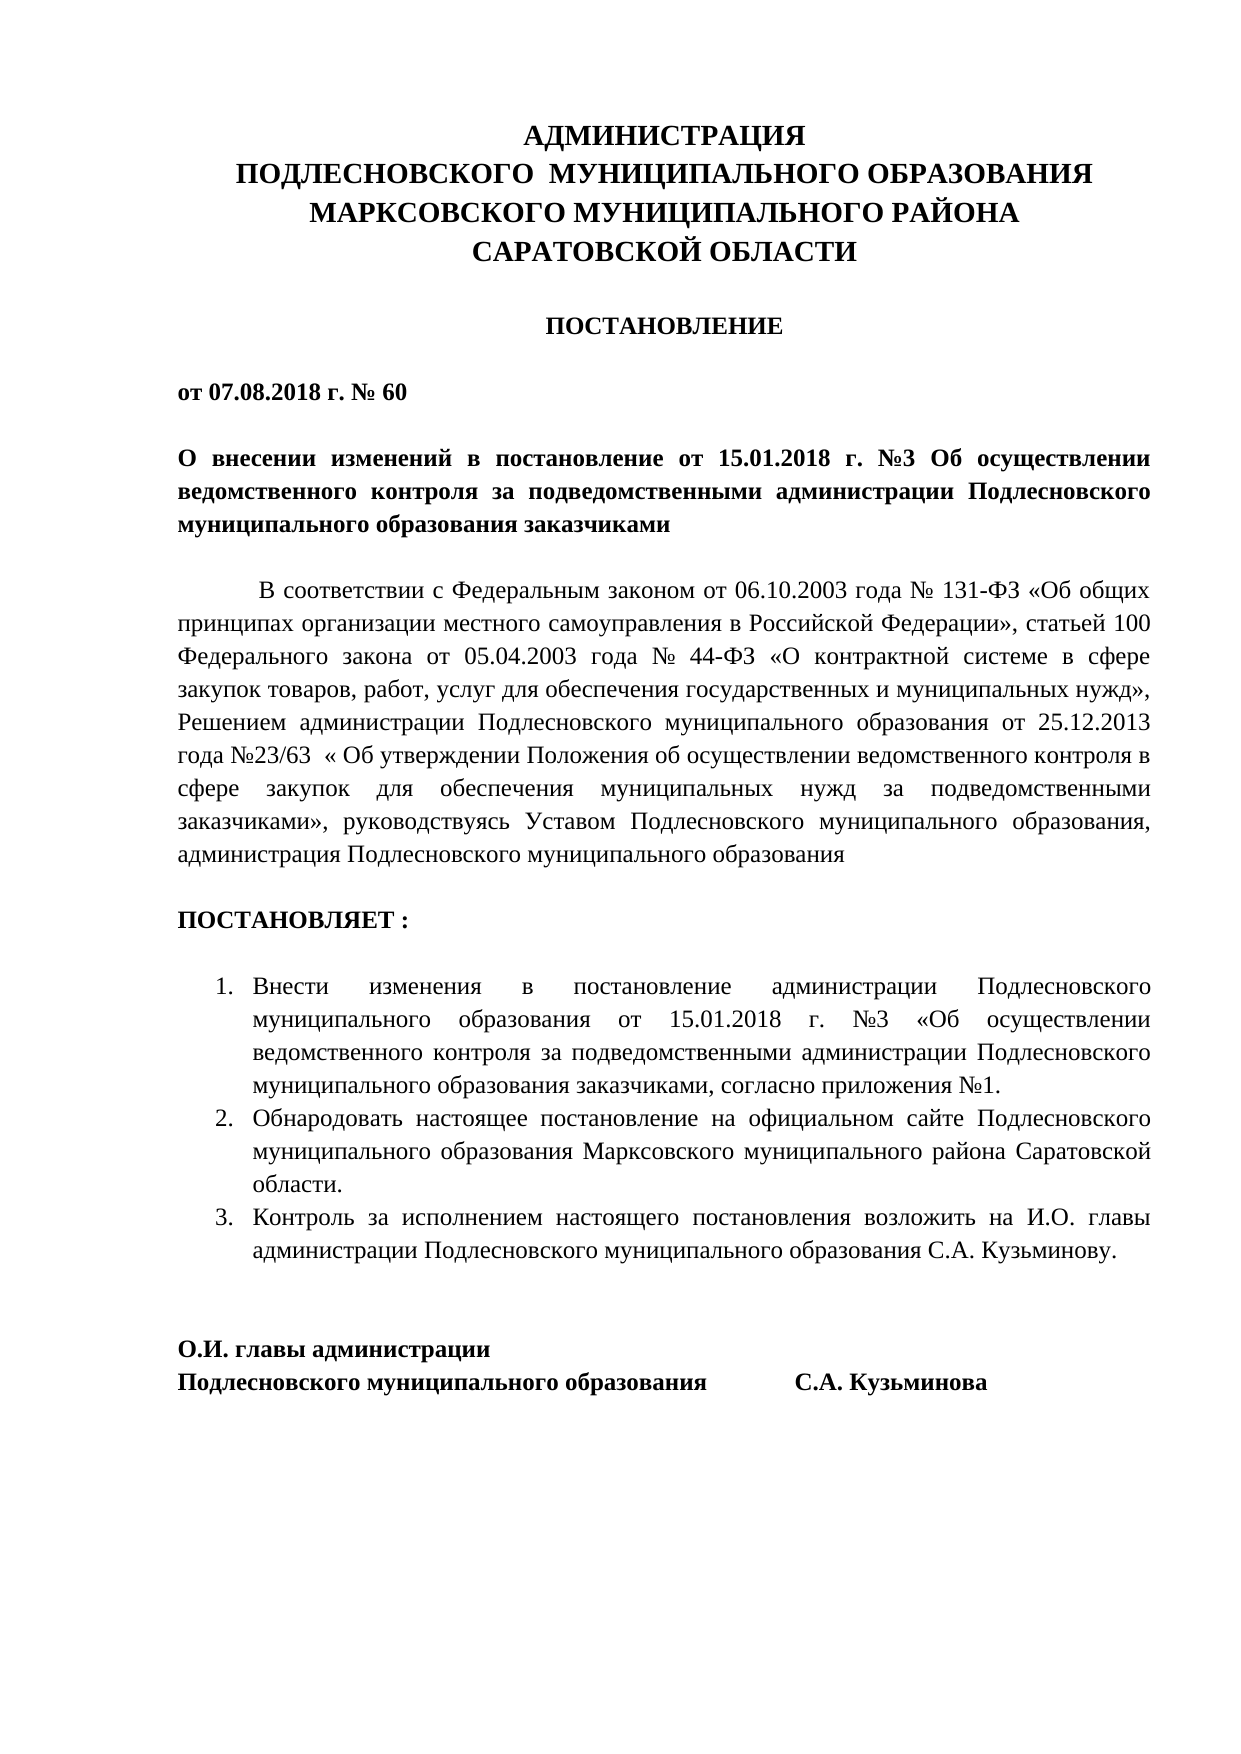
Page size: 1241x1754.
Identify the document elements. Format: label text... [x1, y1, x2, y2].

list Обнародовать настоящее постановление на официальном сайте Подлесновского муниципального образования Марксовского муниципального района Саратовской области. [215, 1103, 1152, 1198]
text ПОДЛЕСНОВСКОГО МУНИЦИПАЛЬНОГО ОБРАЗОВАНИЯ МАРКСОВСКОГО МУНИЦИПАЛЬНОГО РАЙОНА [177, 157, 1152, 229]
text Подлесновского муниципального образования С.А. Кузьминова [177, 1367, 1152, 1396]
text от 07.08.2018 г. № 60 [177, 377, 1152, 406]
text ПОСТАНОВЛЕНИЕ [177, 311, 1152, 339]
list Контроль за исполнением настоящего постановления возложить на И.О. главы администрации Подлесновского муниципального образования С.А. Кузьминову. [215, 1202, 1152, 1264]
text АДМИНИСТРАЦИЯ [177, 118, 1152, 152]
text О внесении изменений в постановление от 15.01.2018 г. №3 Об осуществлении ведомственного контроля за подведомственными администрации Подлесновского муниципального образования заказчиками [177, 443, 1152, 538]
text САРАТОВСКОЙ ОБЛАСТИ [177, 234, 1152, 267]
text О.И. главы администрации [177, 1334, 1152, 1363]
text ПОСТАНОВЛЯЕТ : [177, 905, 1152, 934]
text В соответствии с Федеральным законом от 06.10.2003 года № 131-ФЗ «Об общих принципах организации местного самоуправления в Российской Федерации», статьей 100 Федерального закона от 05.04.2003 года № 44-ФЗ «О контрактной системе в сфере закупок товаров, работ, услуг для обеспечения государственных и муниципальных нужд», Решением администрации Подлесновского муниципального образования от 25.12.2013 года №23/63 « Об утверждении Положения об осуществлении ведомственного контроля в сфере закупок для обеспечения муниципальных нужд за подведомственными заказчиками», руководствуясь Уставом Подлесновского муниципального образования, администрация Подлесновского муниципального образования [177, 575, 1152, 868]
list Внести изменения в постановление администрации Подлесновского муниципального образования от 15.01.2018 г. №3 «Об осуществлении ведомственного контроля за подведомственными администрации Подлесновского муниципального образования заказчиками, согласно приложения №1. [215, 971, 1152, 1099]
